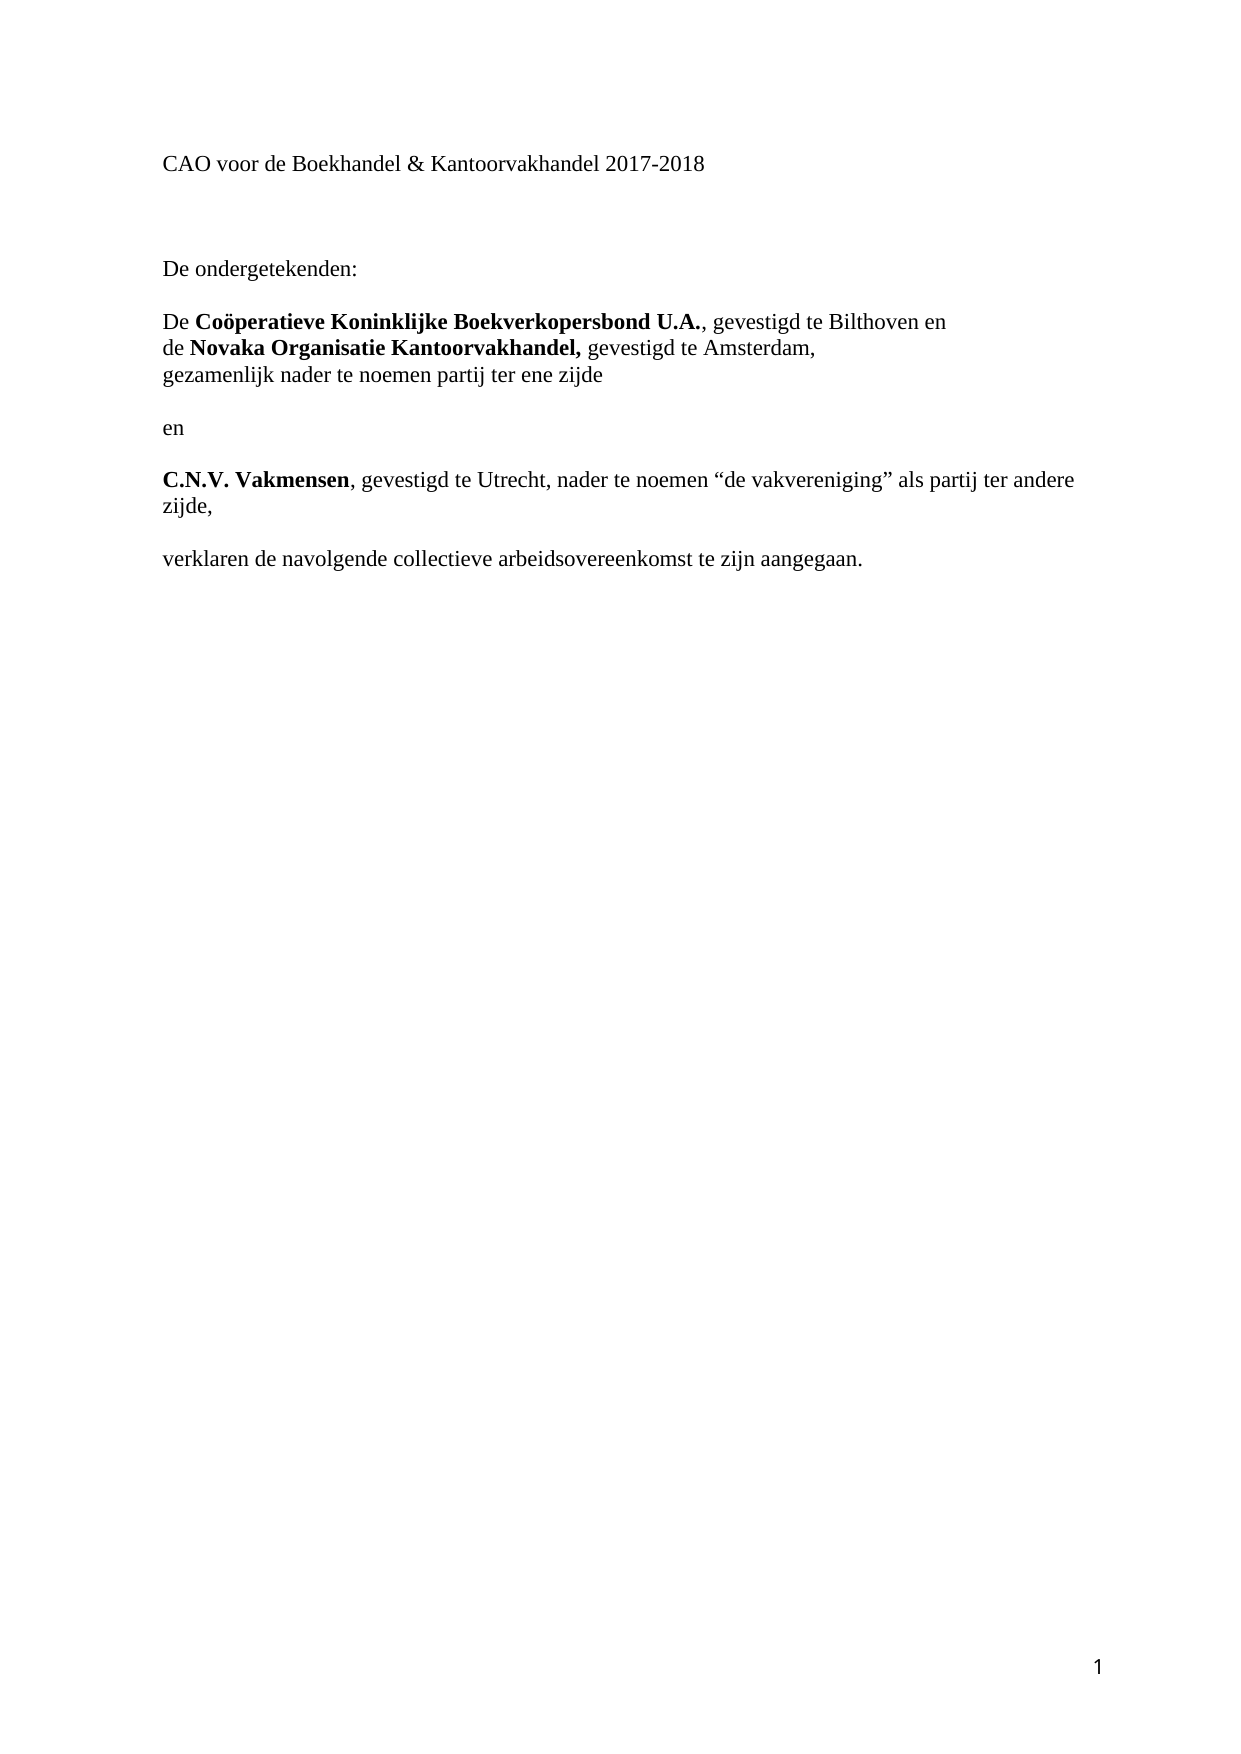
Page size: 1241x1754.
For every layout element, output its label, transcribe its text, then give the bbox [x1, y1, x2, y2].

text verklaren de navolgende collectieve arbeidsovereenkomst te zijn aangegaan. [162, 545, 1104, 572]
text en [162, 413, 1104, 440]
text gezamenlijk nader te noemen partij ter ene zijde [162, 361, 1104, 387]
text CAO voor de Boekhandel & Kantoorvakhandel 2017-2018 [162, 150, 1104, 176]
text C.N.V. Vakmensen, gevestigd te Utrecht, nader te noemen “de vakvereniging” als partij ter andere zijde, [162, 466, 1104, 519]
text de Novaka Organisatie Kantoorvakhandel, gevestigd te Amsterdam, [162, 334, 1104, 361]
text De ondergetekenden: [162, 255, 1104, 282]
text De Coöperatieve Koninklijke Boekverkopersbond U.A., gevestigd te Bilthoven en [162, 308, 1104, 334]
